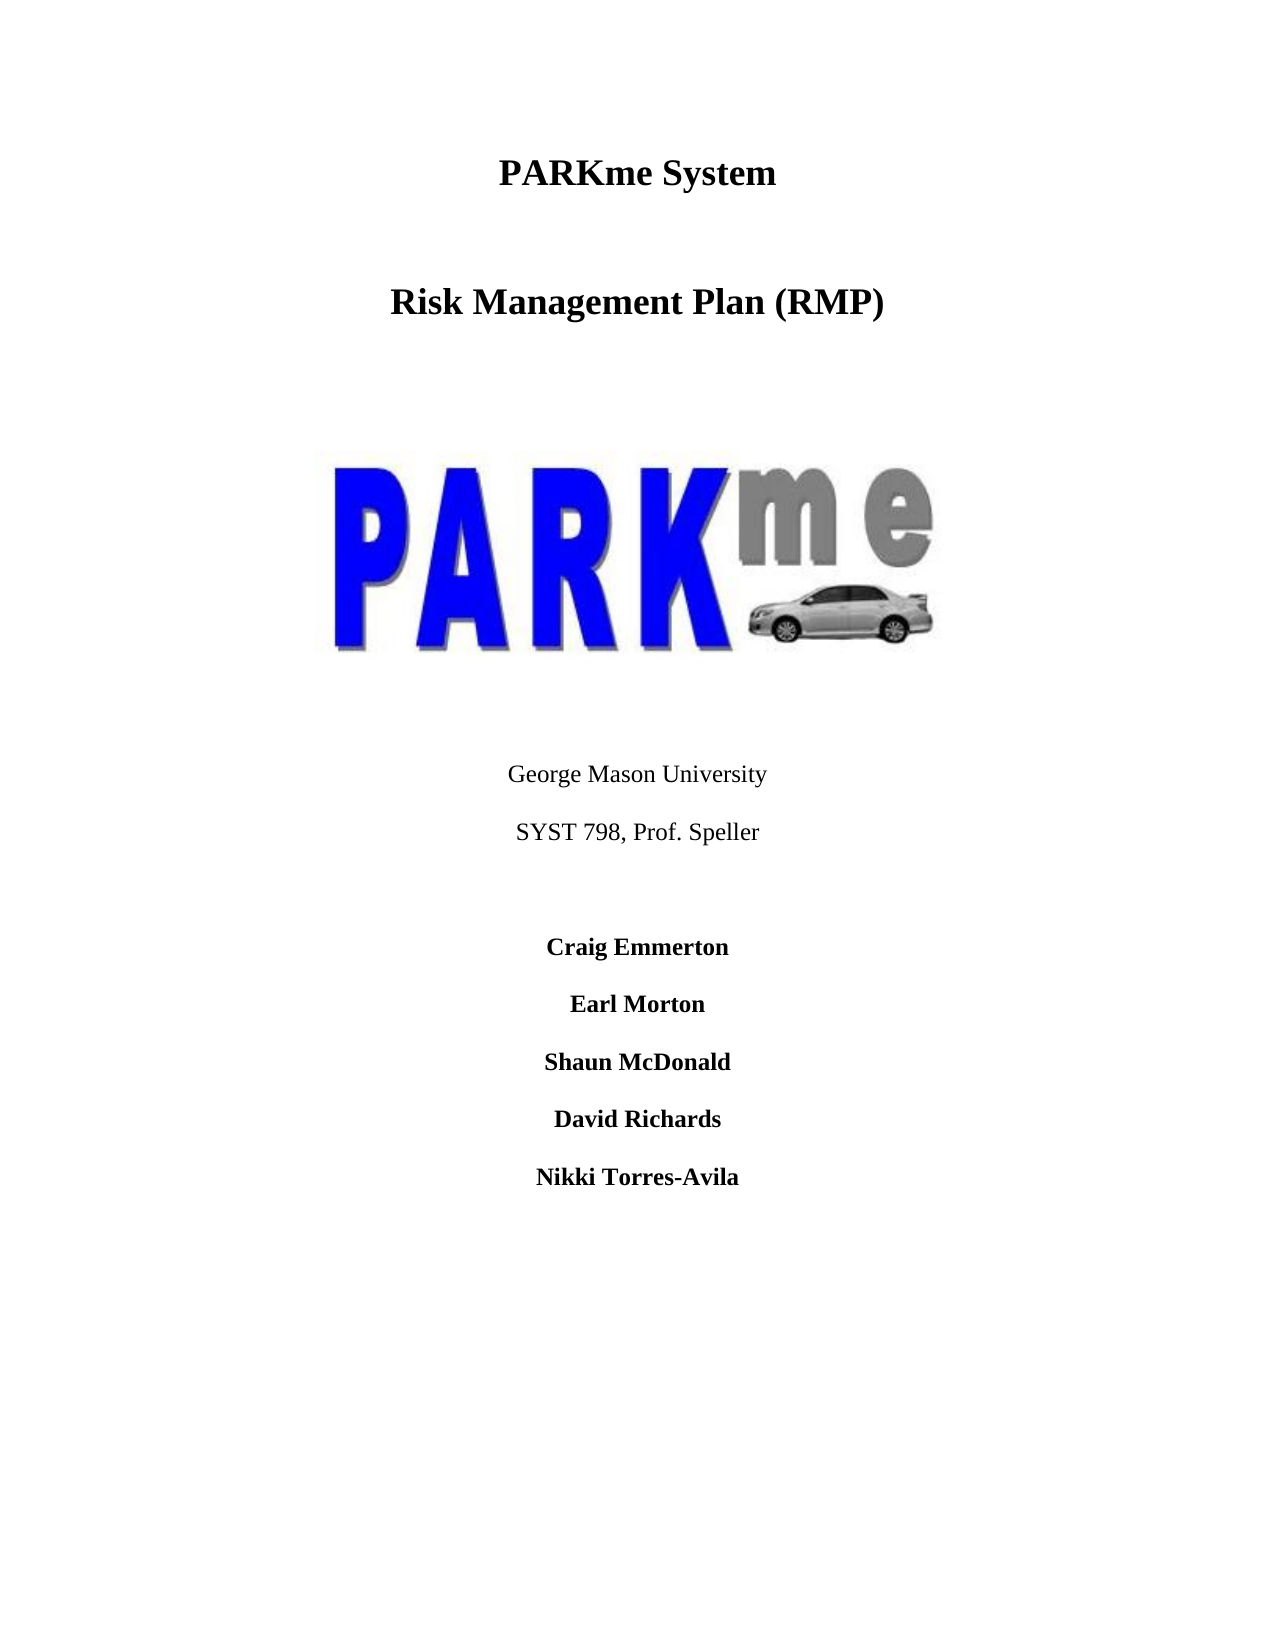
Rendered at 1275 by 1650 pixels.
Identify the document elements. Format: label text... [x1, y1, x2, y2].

text Shaun McDonald [187, 1047, 1087, 1075]
text David Richards [187, 1104, 1087, 1133]
text SYST 798, Prof. Speller [187, 817, 1087, 845]
picture [315, 451, 960, 673]
text Nikki Torres-Avila [187, 1162, 1087, 1190]
text George Mason University [187, 759, 1087, 788]
text Risk Management Plan (RMP) [187, 279, 1087, 322]
text Craig Emmerton [187, 932, 1087, 960]
text PARKme System [187, 150, 1087, 193]
text Earl Morton [187, 989, 1087, 1018]
